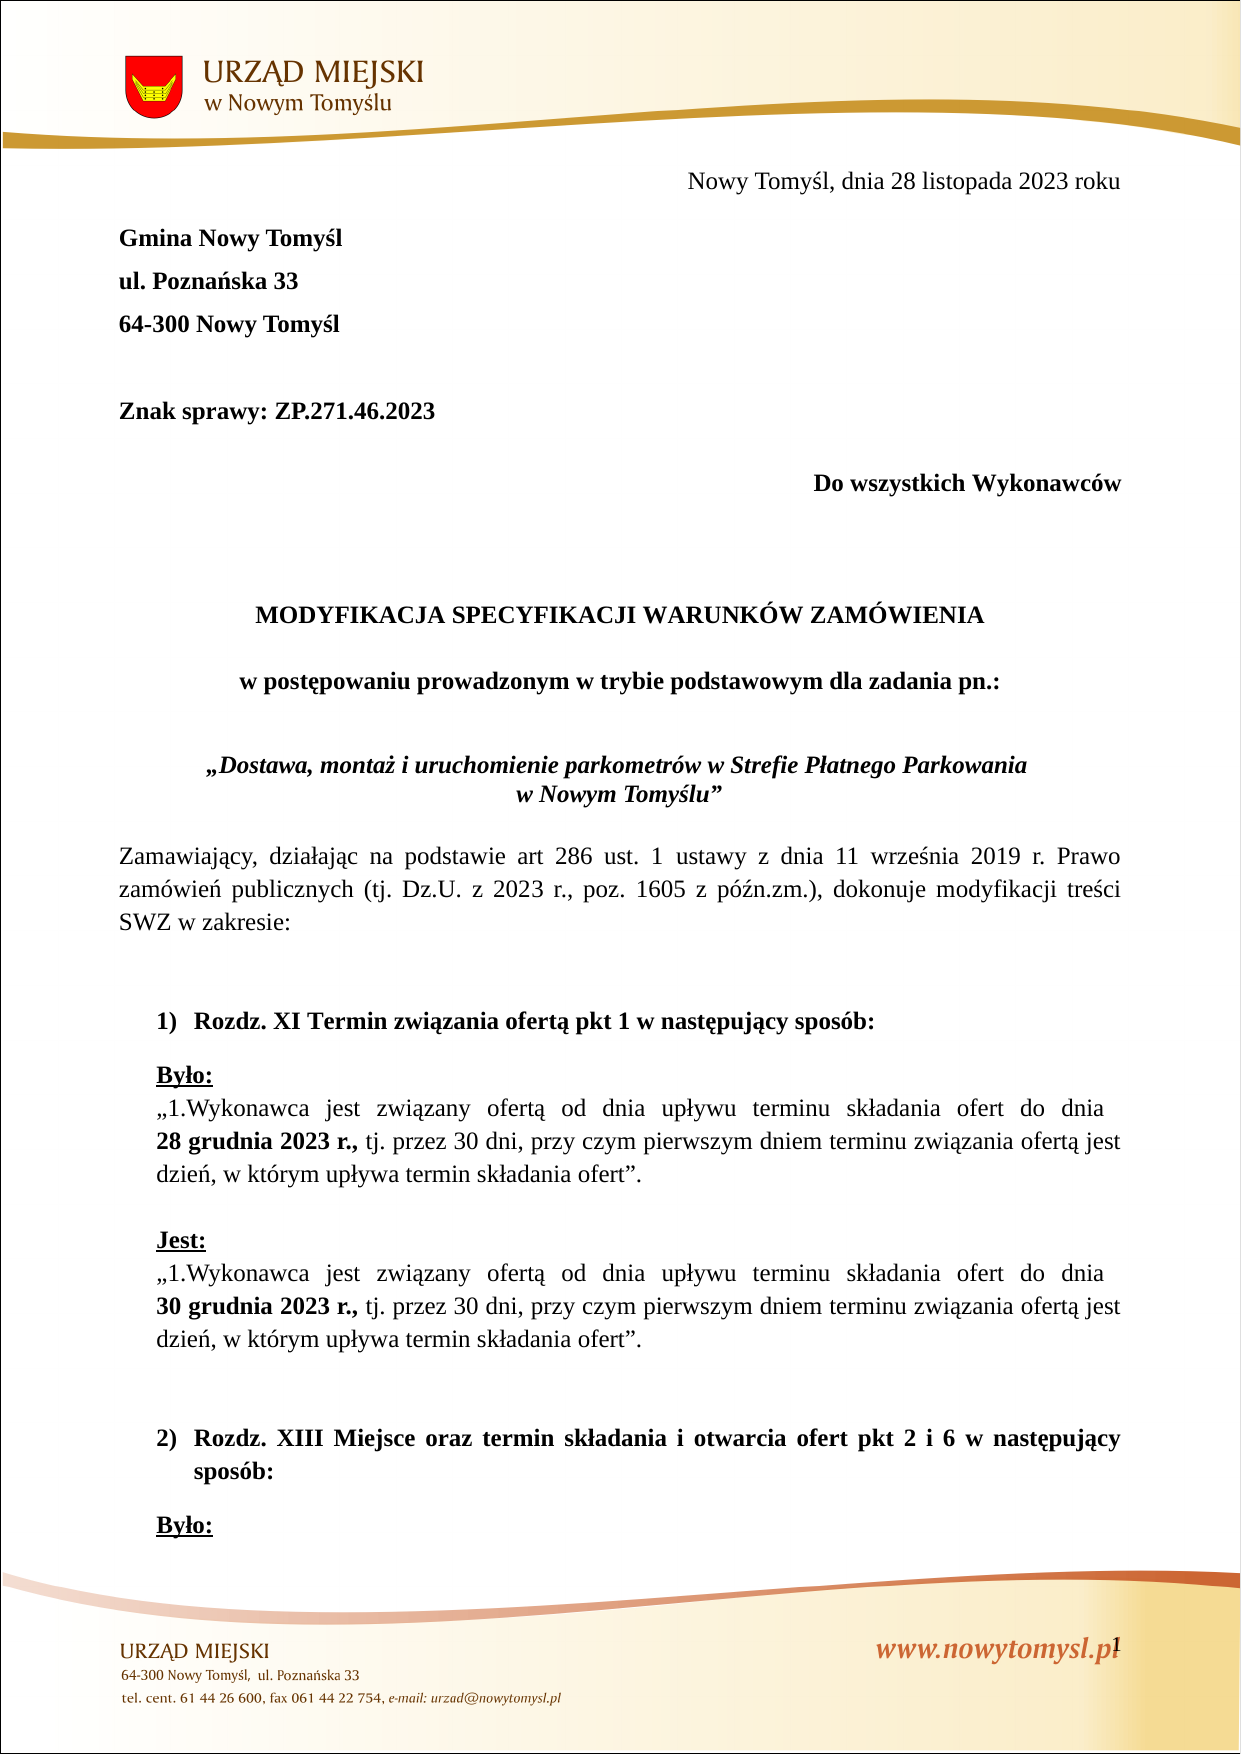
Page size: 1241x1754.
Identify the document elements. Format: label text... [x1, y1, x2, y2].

text Gmina Nowy Tomyśl [119, 223, 1122, 252]
text Nowy Tomyśl, dnia 28 listopada 2023 roku [119, 166, 1122, 194]
text 64-300 Nowy Tomyśl [119, 309, 1122, 338]
text Zamawiający, działając na podstawie art 286 ust. 1 ustawy z dnia 11 września 2019 r. Prawo zamówień publicznych (tj. Dz.U. z 2023 r., poz. 1605 z późn.zm.), dokonuje modyfikacji treści SWZ w zakresie: [119, 841, 1122, 936]
text ul. Poznańska 33 [119, 266, 1122, 295]
text „1.Wykonawca jest związany ofertą od dnia upływu terminu składania ofert do dnia 28 grudnia 2023 r., tj. przez 30 dni, przy czym pierwszym dniem terminu związania ofertą jest dzień, w którym upływa termin składania ofert”. [156, 1093, 1122, 1188]
text w postępowaniu prowadzonym w trybie podstawowym dla zadania pn.: [119, 666, 1122, 744]
text Jest: [119, 1225, 1122, 1254]
text „Dostawa, montaż i uruchomienie parkometrów w Strefie Płatnego Parkowania w Nowym Tomyślu” [119, 751, 1122, 808]
list Rozdz. XIII Miejsce oraz termin składania i otwarcia ofert pkt 2 i 6 w następujący sposób: [156, 1423, 1122, 1485]
text „1.Wykonawca jest związany ofertą od dnia upływu terminu składania ofert do dnia 30 grudnia 2023 r., tj. przez 30 dni, przy czym pierwszym dniem terminu związania ofertą jest dzień, w którym upływa termin składania ofert”. [156, 1258, 1122, 1353]
text Było: [119, 1060, 1122, 1089]
text Było: [119, 1510, 1122, 1539]
text MODYFIKACJA SPECYFIKACJI WARUNKÓW ZAMÓWIENIA [119, 600, 1122, 628]
text Znak sprawy: ZP.271.46.2023 [119, 396, 1122, 424]
text Do wszystkich Wykonawców [119, 468, 1122, 496]
list Rozdz. XI Termin związania ofertą pkt 1 w następujący sposób: [156, 1006, 1122, 1035]
picture [2, 1, 1240, 1751]
